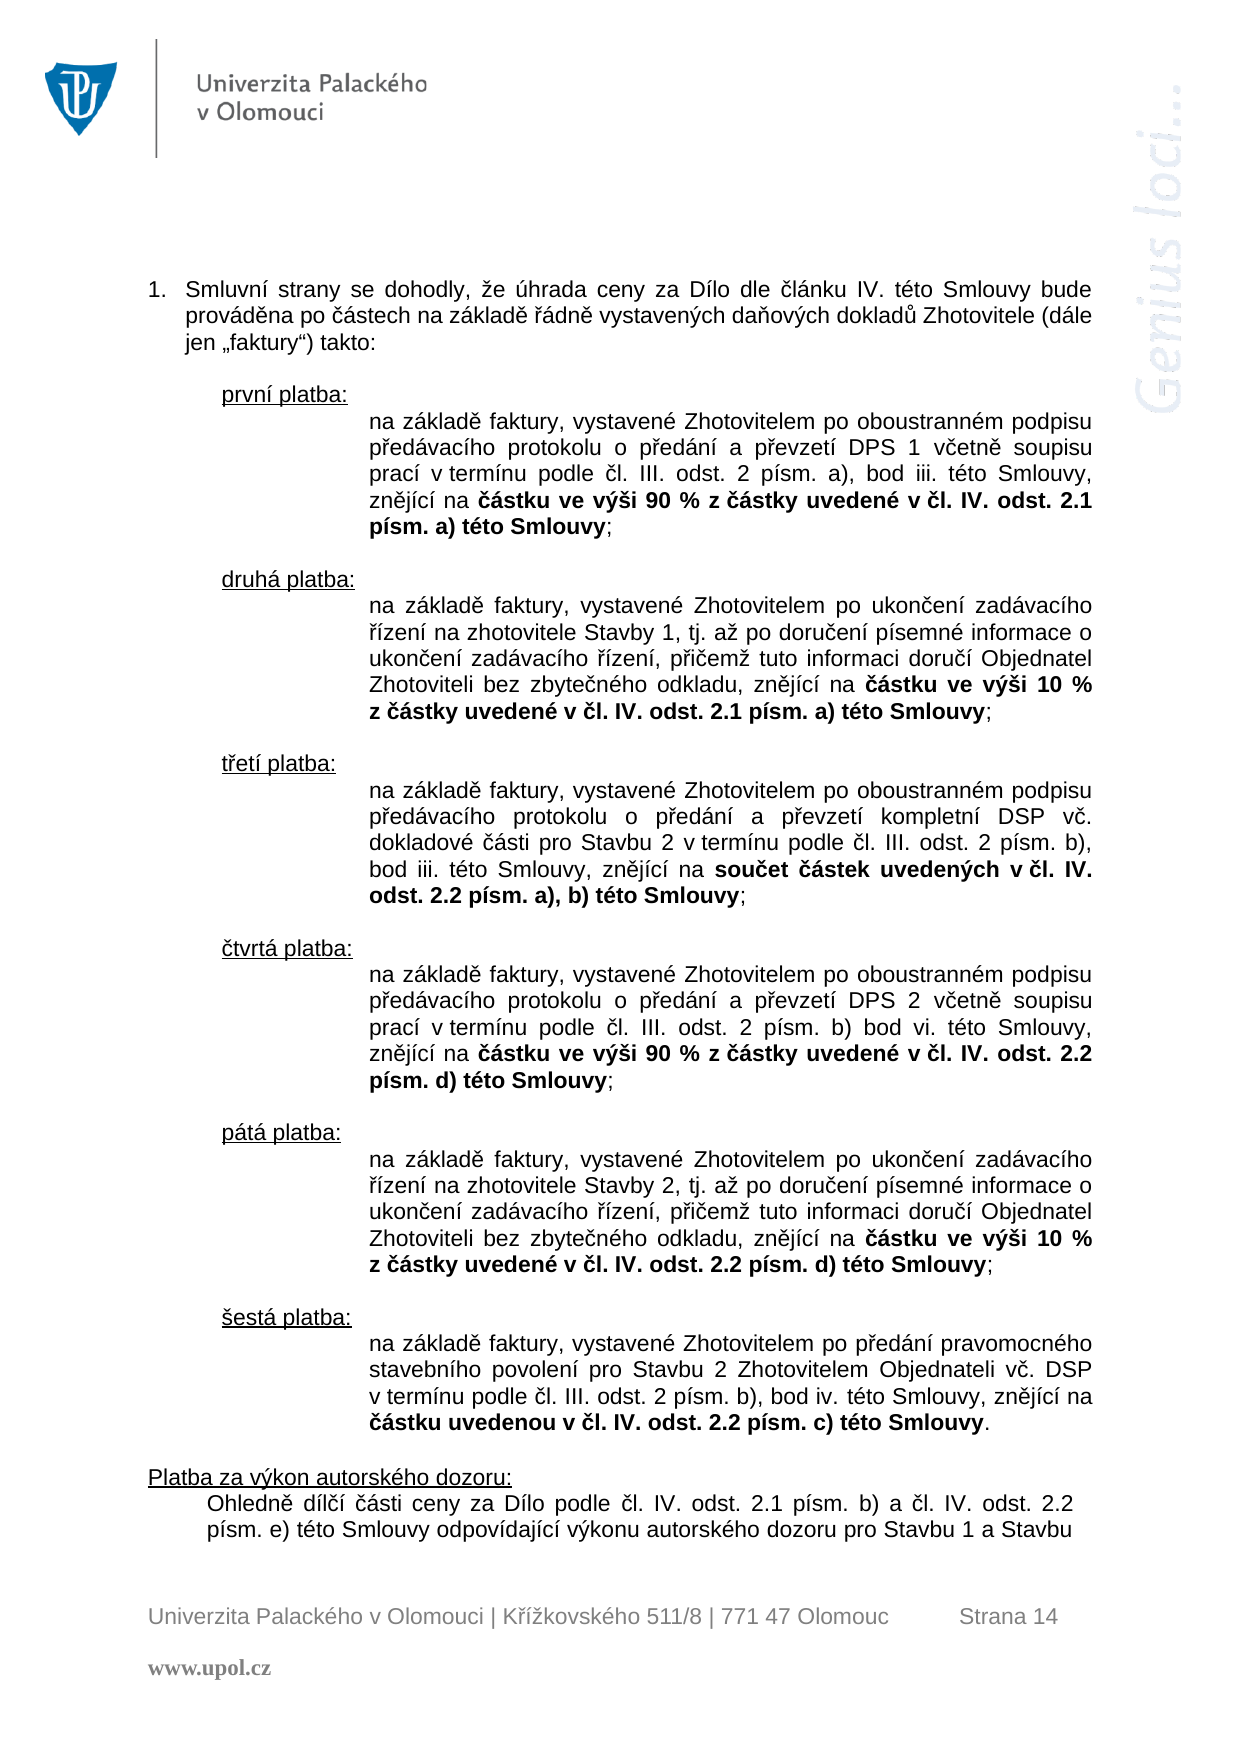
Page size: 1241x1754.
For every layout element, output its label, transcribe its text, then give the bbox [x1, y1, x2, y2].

text na základě faktury, vystavené Zhotovitelem po oboustranném podpisu předávacího protokolu o předání a převzetí DPS 2 včetně soupisu prací v termínu podle čl. III. odst. 2 písm. b) bod vi. této Smlouvy, znějící na částku ve výši 90 % z částky uvedené v čl. IV. odst. 2.2 písm. d) této Smlouvy; [369, 961, 1093, 1093]
text třetí platba: [148, 750, 1093, 777]
text šestá platba: [148, 1304, 1093, 1330]
text Platba za výkon autorského dozoru: [148, 1463, 1074, 1490]
text na základě faktury, vystavené Zhotovitelem po předání pravomocného stavebního povolení pro Stavbu 2 Zhotovitelem Objednateli vč. DSP v termínu podle čl. III. odst. 2 písm. b), bod iv. této Smlouvy, znějící na částku uvedenou v čl. IV. odst. 2.2 písm. c) této Smlouvy. [369, 1330, 1093, 1436]
list Smluvní strany se dohodly, že úhrada ceny za Dílo dle článku IV. této Smlouvy bude prováděna po částech na základě řádně vystavených daňových dokladů Zhotovitele (dále jen „faktury“) takto: [148, 104, 1093, 355]
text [207, 1490, 1074, 1543]
text na základě faktury, vystavené Zhotovitelem po ukončení zadávacího řízení na zhotovitele Stavby 2, tj. až po doručení písemné informace o ukončení zadávacího řízení, přičemž tuto informaci doručí Objednatel Zhotoviteli bez zbytečného odkladu, znějící na částku ve výši 10 % z částky uvedené v čl. IV. odst. 2.2 písm. d) této Smlouvy; [369, 1146, 1093, 1277]
text na základě faktury, vystavené Zhotovitelem po ukončení zadávacího řízení na zhotovitele Stavby 1, tj. až po doručení písemné informace o ukončení zadávacího řízení, přičemž tuto informaci doručí Objednatel Zhotoviteli bez zbytečného odkladu, znějící na částku ve výši 10 % z částky uvedené v čl. IV. odst. 2.1 písm. a) této Smlouvy; [369, 592, 1093, 724]
text první platba: [148, 381, 1093, 408]
text pátá platba: [148, 1119, 1093, 1146]
text čtvrtá platba: [148, 935, 1093, 961]
picture [45, 39, 427, 158]
text na základě faktury, vystavené Zhotovitelem po oboustranném podpisu předávacího protokolu o předání a převzetí DPS 1 včetně soupisu prací v termínu podle čl. III. odst. 2 písm. a), bod iii. této Smlouvy, znějící na částku ve výši 90 % z částky uvedené v čl. IV. odst. 2.1 písm. a) této Smlouvy; [369, 408, 1093, 539]
picture [1132, 85, 1181, 413]
text na základě faktury, vystavené Zhotovitelem po oboustranném podpisu předávacího protokolu o předání a převzetí kompletní DSP vč. dokladové části pro Stavbu 2 v termínu podle čl. III. odst. 2 písm. b), bod iii. této Smlouvy, znějící na součet částek uvedených v čl. IV. odst. 2.2 písm. a), b) této Smlouvy; [369, 777, 1093, 908]
text druhá platba: [148, 566, 1093, 592]
